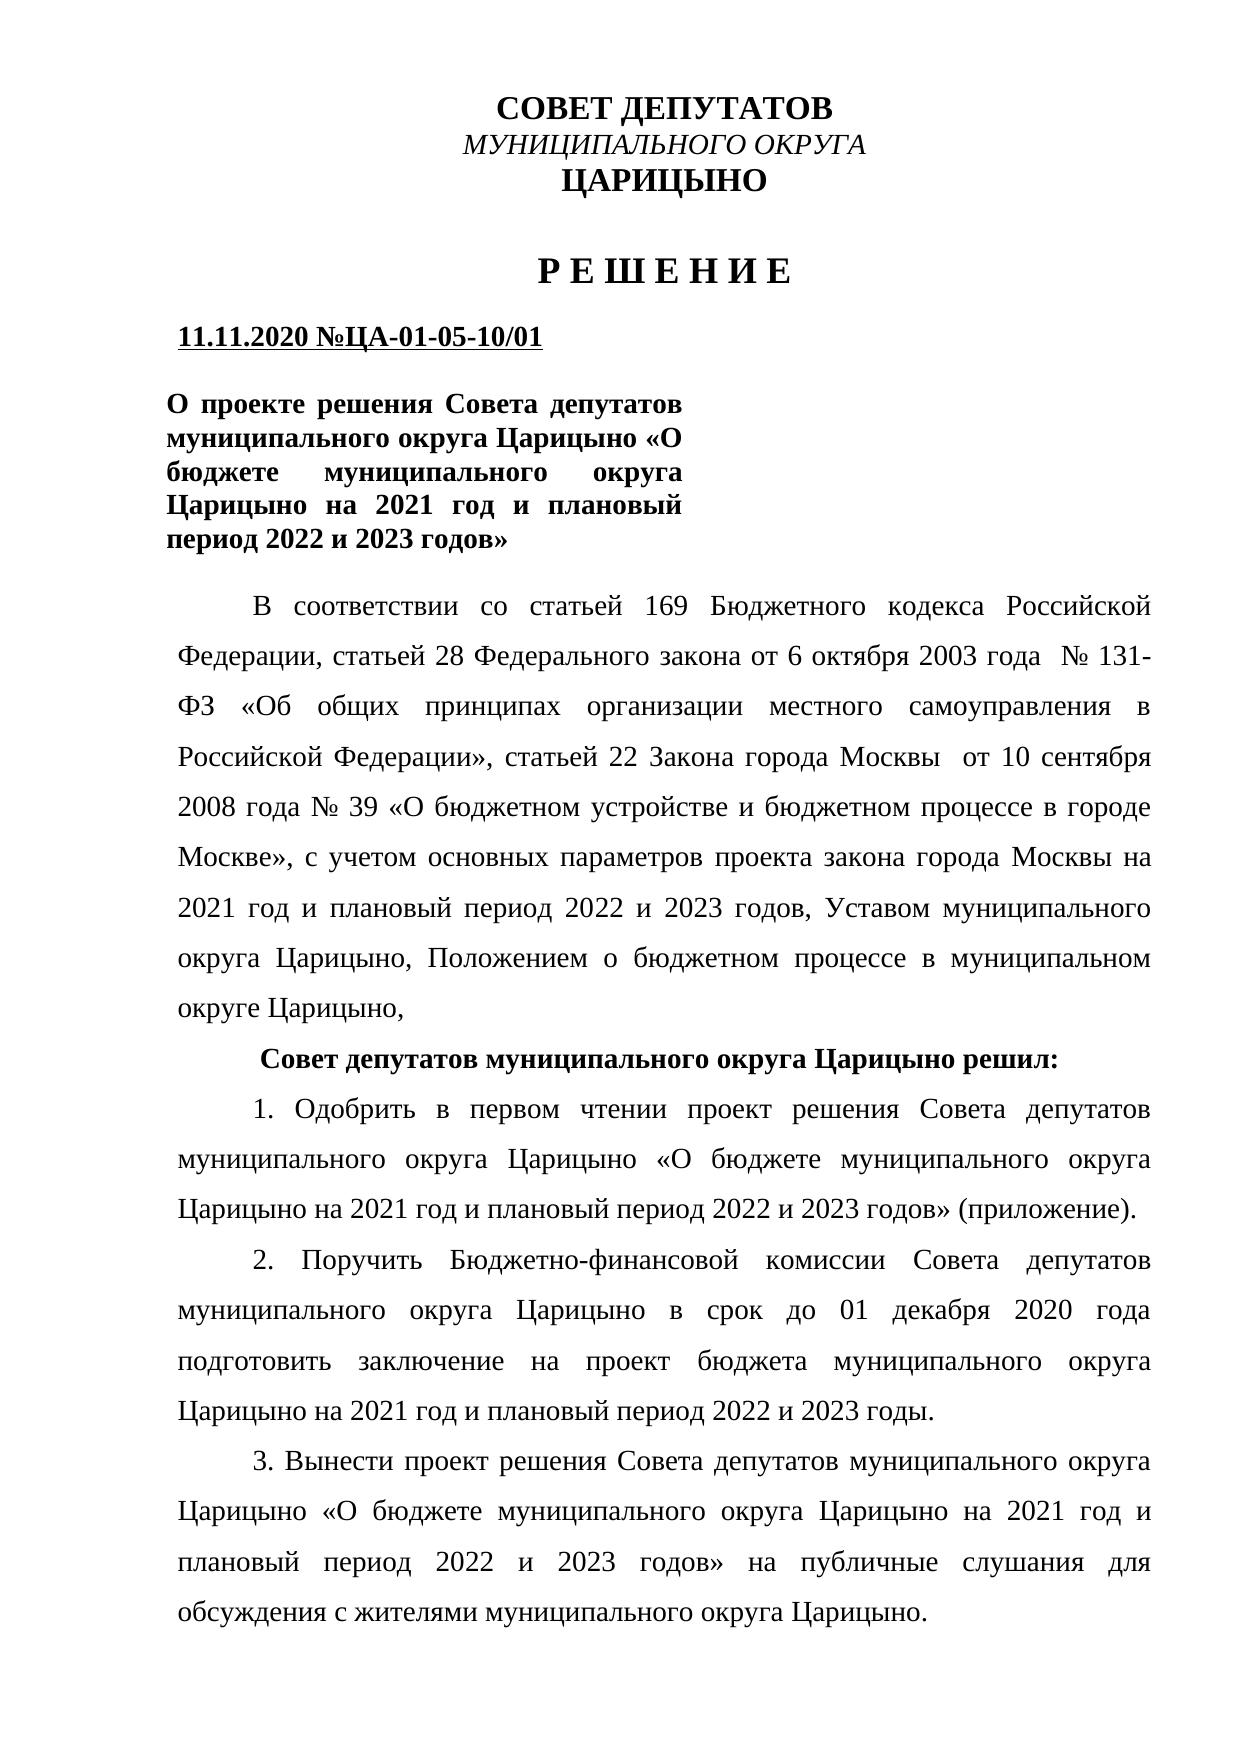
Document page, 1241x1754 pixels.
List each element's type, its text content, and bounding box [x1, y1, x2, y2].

text 3. Вынести проект решения Совета депутатов муниципального округа Царицыно «О бюджете муниципального округа Царицыно на 2021 год и плановый период 2022 и 2023 годов» на публичные слушания для обсуждения с жителями муниципального округа Царицыно. [177, 1443, 1152, 1628]
text 2. Поручить Бюджетно-финансовой комиссии Совета депутатов муниципального округа Царицыно в срок до 01 декабря 2020 года подготовить заключение на проект бюджета муниципального округа Царицыно на 2021 год и плановый период 2022 и 2023 годы. [177, 1242, 1152, 1426]
text В соответствии со статьей 169 Бюджетного кодекса Российской Федерации, статьей 28 Федерального закона от 6 октября 2003 года № 131-ФЗ «Об общих принципах организации местного самоуправления в Российской Федерации», статьей 22 Закона города Москвы от 10 сентября 2008 года № 39 «О бюджетном устройстве и бюджетном процессе в городе Москве», с учетом основных параметров проекта закона города Москвы на 2021 год и плановый период 2022 и 2023 годов, Уставом муниципального округа Царицыно, Положением о бюджетном процессе в муниципальном округе Царицыно, [177, 588, 1152, 1024]
text ЦАРИЦЫНО [177, 161, 1152, 199]
table_header О проекте решения Совета депутатов муниципального округа Царицыно «О бюджете муниципального округа Царицыно на 2021 год и плановый период 2022 и 2023 годов» [166, 387, 694, 554]
text 11.11.2020 №ЦА-01-05-10/01 [177, 319, 1152, 353]
text Р Е Ш Е Н И Е [177, 248, 1152, 292]
text СОВЕТ ДЕПУТАТОВ [177, 89, 1152, 127]
text Совет депутатов муниципального округа Царицыно решил: [177, 1041, 1152, 1074]
text 1. Одобрить в первом чтении проект решения Совета депутатов муниципального округа Царицыно «О бюджете муниципального округа Царицыно на 2021 год и плановый период 2022 и 2023 годов» (приложение). [177, 1091, 1152, 1225]
text МУНИЦИПАЛЬНОГО ОКРУГА [177, 127, 1152, 161]
